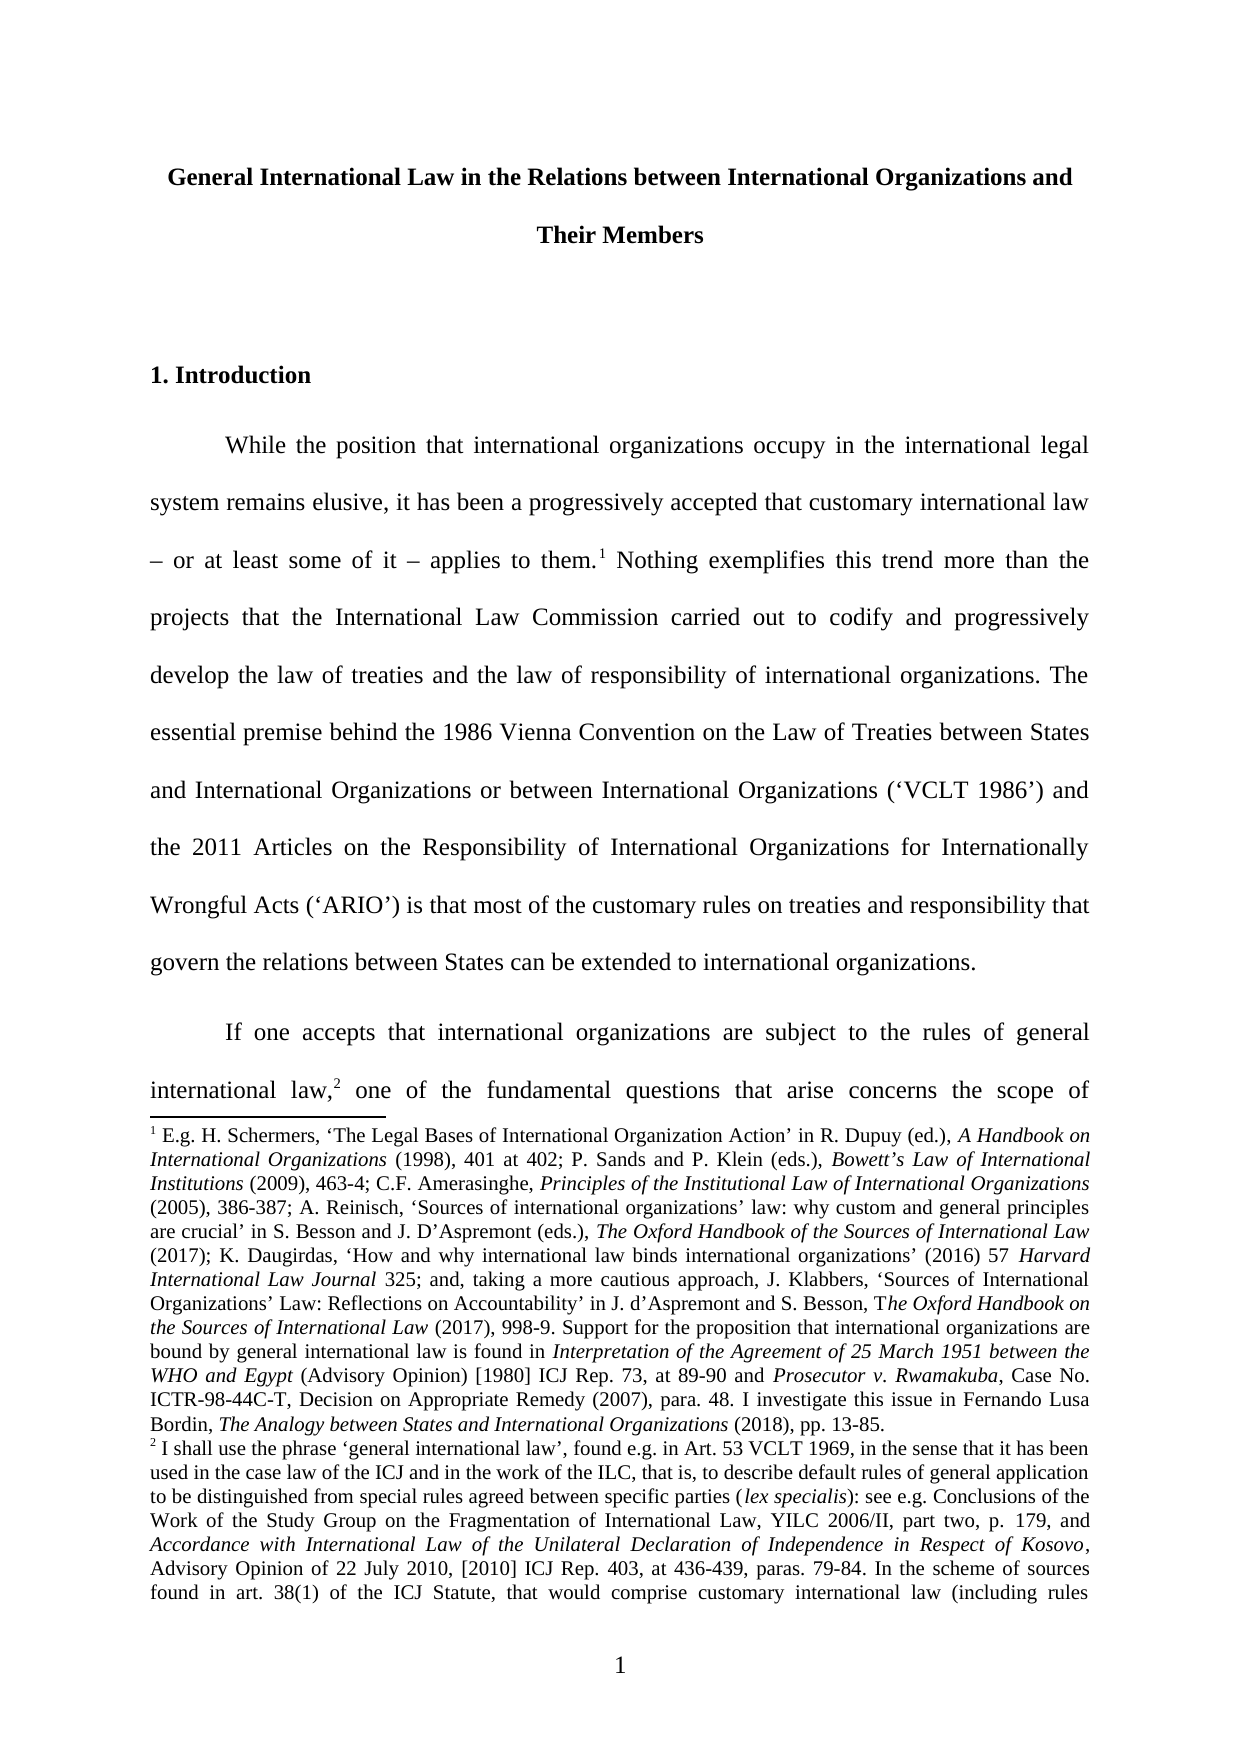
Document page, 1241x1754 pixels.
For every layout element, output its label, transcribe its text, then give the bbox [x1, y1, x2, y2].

text If one accepts that international organizations are subject to the rules of general international law, one of the fundamental questions that arise concerns the scope of application of those rules. It should be uncontroversial that general international law applies when international organizations relate to the outside world, that is, when they maintain relations with third parties on the international plane that are not – nor could be – governed by constituent instruments and other internal rules. Those ‘external relations’ correspond, however, to just a small fraction of the functions that international organizations are set up to perform. The bulk of their activities takes place on the institutional plane, where internal rules provide for powers, rights and duties for the organization to pursue its mandate, normally involving action directed at member States. What is then the role, if any, that general international law can play in the relations between international organizations and their members? [150, 1017, 1090, 1104]
text While the position that international organizations occupy in the international legal system remains elusive, it has been a progressively accepted that customary international law – or at least some of it – applies to them. Nothing exemplifies this trend more than the projects that the International Law Commission carried out to codify and progressively develop the law of treaties and the law of responsibility of international organizations. The essential premise behind the 1986 Vienna Convention on the Law of Treaties between States and International Organizations or between International Organizations (‘VCLT 1986’) and the 2011 Articles on the Responsibility of International Organizations for Internationally Wrongful Acts (‘ARIO’) is that most of the customary rules on treaties and responsibility that govern the relations between States can be extended to international organizations. [150, 430, 1090, 976]
text 1. Introduction [150, 360, 1090, 389]
subtitle General International Law in the Relations between International Organizations and Their Members [150, 162, 1090, 249]
